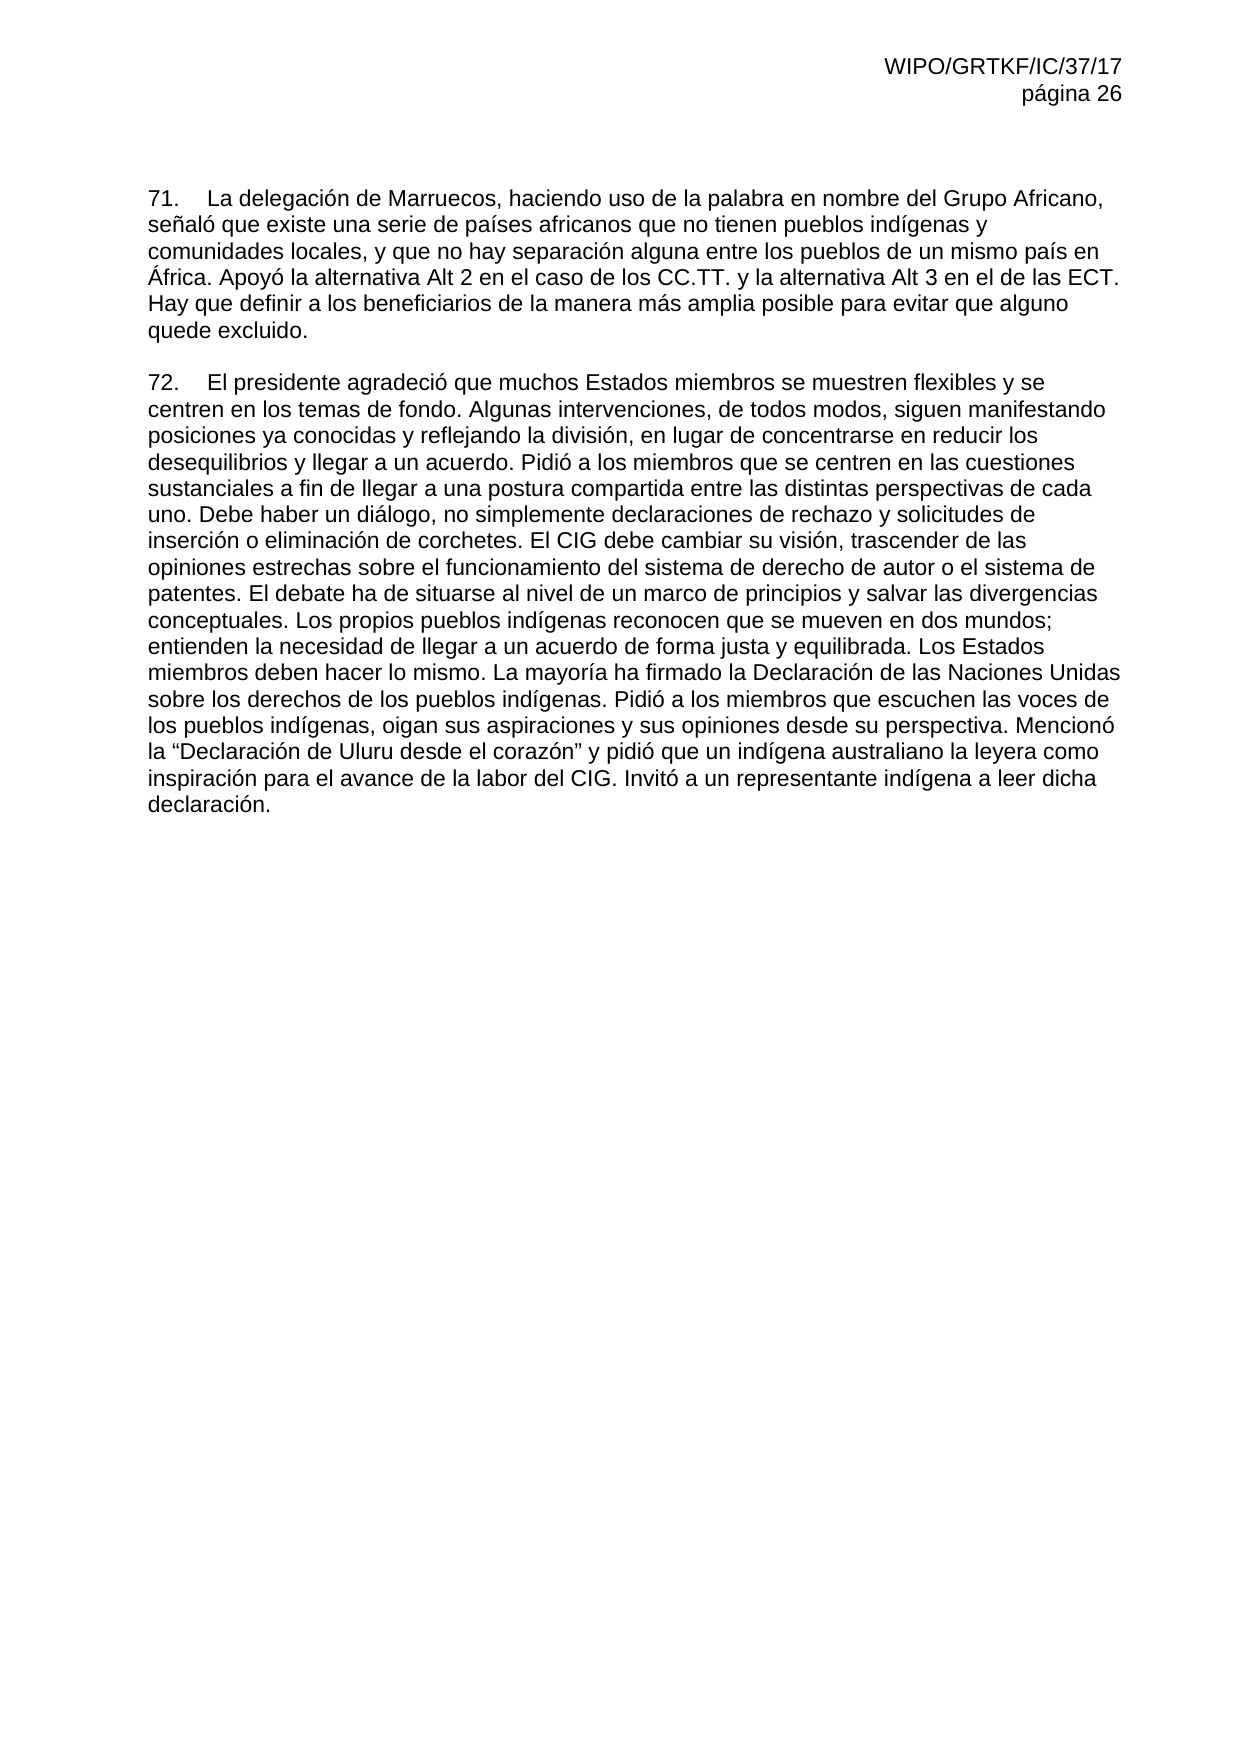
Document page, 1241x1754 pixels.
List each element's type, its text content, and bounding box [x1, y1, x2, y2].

list El presidente agradeció que muchos Estados miembros se muestren flexibles y se centren en los temas de fondo. Algunas intervenciones, de todos modos, siguen manifestando posiciones ya conocidas y reflejando la división, en lugar de concentrarse en reducir los desequilibrios y llegar a un acuerdo. Pidió a los miembros que se centren en las cuestiones sustanciales a fin de llegar a una postura compartida entre las distintas perspectivas de cada uno. Debe haber un diálogo, no simplemente declaraciones de rechazo y solicitudes de inserción o eliminación de corchetes. El CIG debe cambiar su visión, trascender de las opiniones estrechas sobre el funcionamiento del sistema de derecho de autor o el sistema de patentes. El debate ha de situarse al nivel de un marco de principios y salvar las divergencias conceptuales. Los propios pueblos indígenas reconocen que se mueven en dos mundos; entienden la necesidad de llegar a un acuerdo de forma justa y equilibrada. Los Estados miembros deben hacer lo mismo. La mayoría ha firmado la Declaración de las Naciones Unidas sobre los derechos de los pueblos indígenas. Pidió a los miembros que escuchen las voces de los pueblos indígenas, oigan sus aspiraciones y sus opiniones desde su perspectiva. Mencionó la “Declaración de Uluru desde el corazón” y pidió que un indígena australiano la leyera como inspiración para el avance de la labor del CIG. Invitó a un representante indígena a leer dicha declaración. [148, 369, 1122, 817]
list La delegación de Marruecos, haciendo uso de la palabra en nombre del Grupo Africano, señaló que existe una serie de países africanos que no tienen pueblos indígenas y comunidades locales, y que no hay separación alguna entre los pueblos de un mismo país en África. Apoyó la alternativa Alt 2 en el caso de los CC.TT. y la alternativa Alt 3 en el de las ECT. Hay que definir a los beneficiarios de la manera más amplia posible para evitar que alguno quede excluido. [148, 185, 1122, 343]
